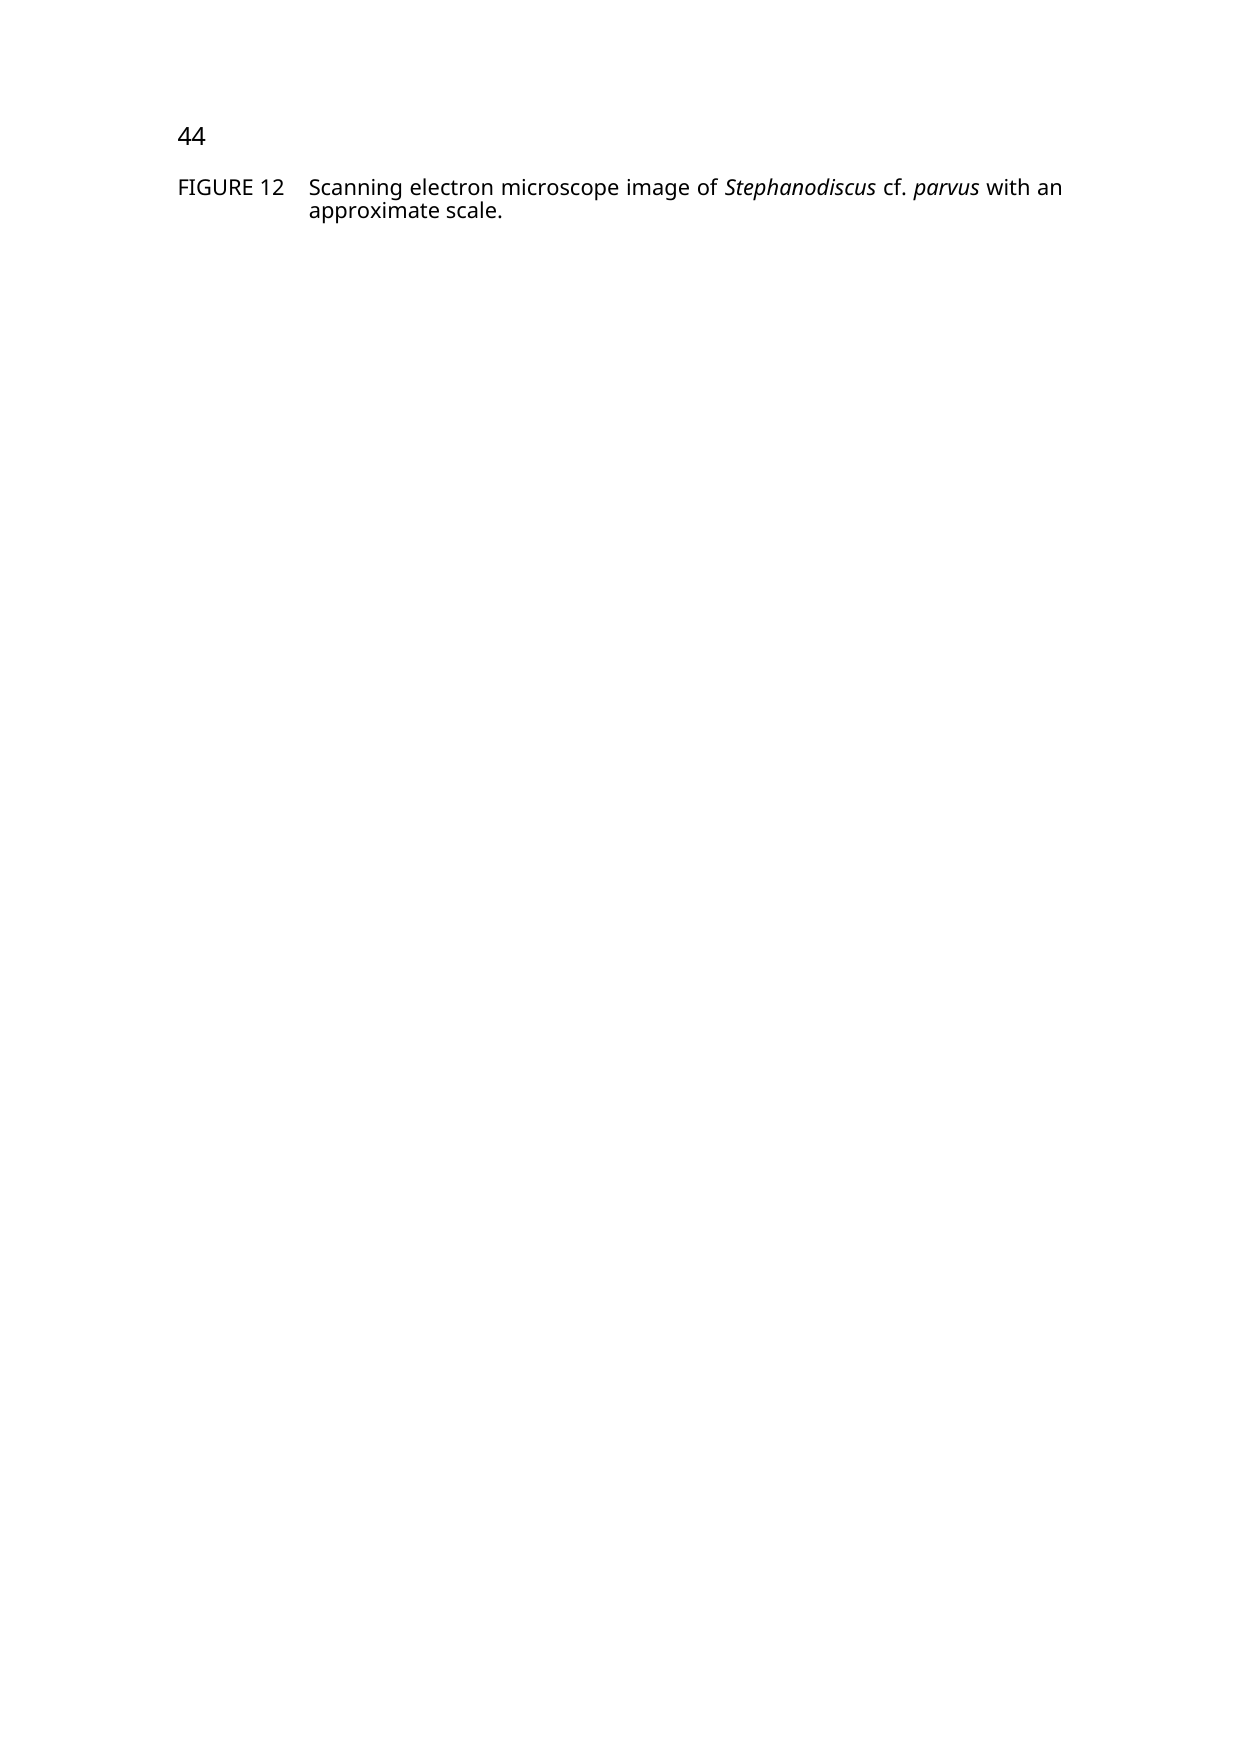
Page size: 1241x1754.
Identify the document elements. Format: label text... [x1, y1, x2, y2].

text FIGURE 12 Scanning electron microscope image of Stephanodiscus cf. parvus with an approximate scale. [177, 177, 1063, 223]
